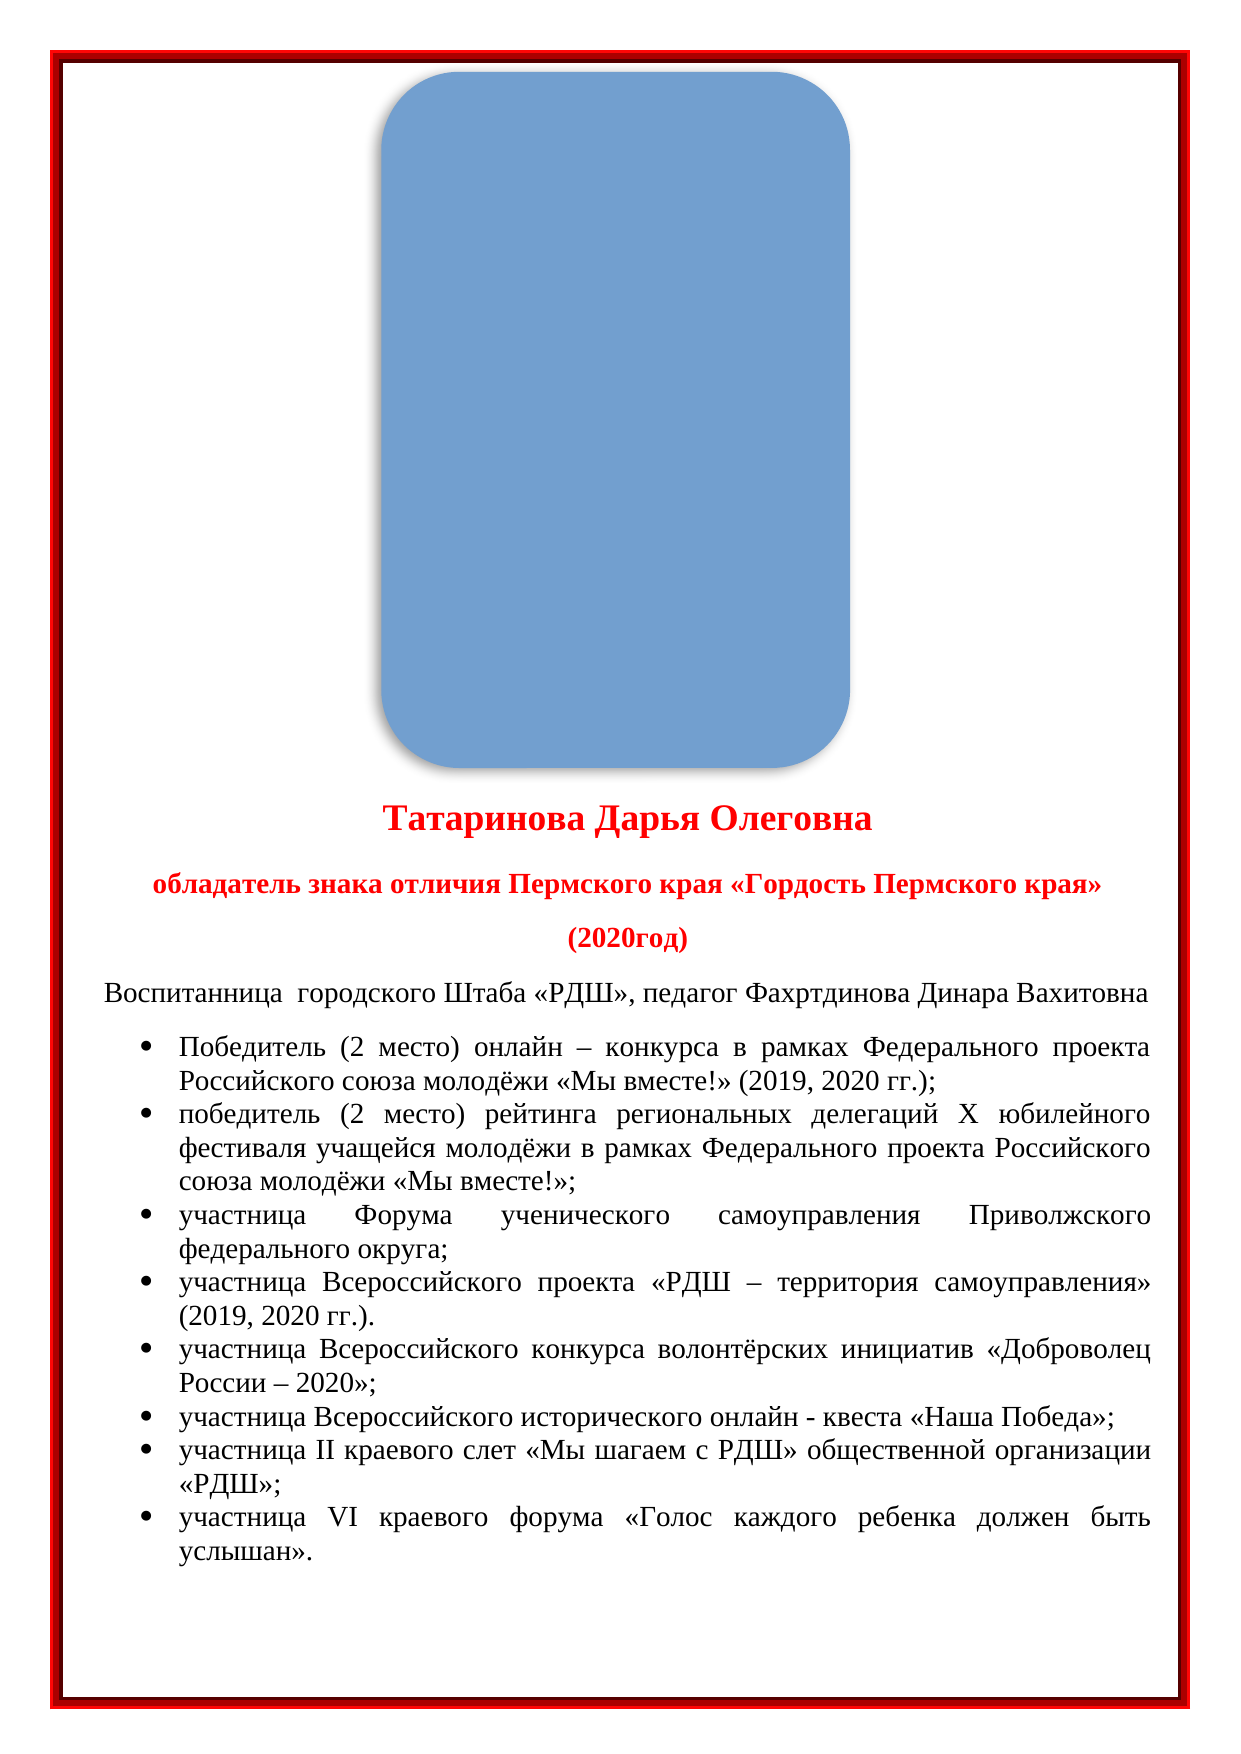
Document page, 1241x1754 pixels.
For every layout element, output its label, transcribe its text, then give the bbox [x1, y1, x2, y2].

text Татаринова Дарья Олеговна [103, 796, 1152, 839]
list участница Всероссийского проекта «РДШ – территория самоуправления» (2019, 2020 гг.). [141, 1264, 1152, 1331]
text обладатель знака отличия Пермского края «Гордость Пермского края» [103, 866, 1152, 899]
list участница Форума ученического самоуправления Приволжского федерального округа; [141, 1197, 1152, 1264]
list победитель (2 место) рейтинга региональных делегаций X юбилейного фестиваля учащейся молодёжи в рамках Федерального проекта Российского союза молодёжи «Мы вместе!»; [141, 1096, 1152, 1197]
list участница Всероссийского исторического онлайн - квеста «Наша Победа»; [141, 1399, 1152, 1432]
text (2020год) [103, 920, 1152, 954]
list участница Всероссийского конкурса волонтёрских инициатив «Доброволец России – 2020»; [141, 1331, 1152, 1399]
list участница II краевого слет «Мы шагаем с РДШ» общественной организации «РДШ»; [141, 1432, 1152, 1499]
text Воспитанница городского Штаба «РДШ», педагог Фахртдинова Динара Вахитовна [103, 975, 1152, 1008]
list участница VI краевого форума «Голос каждого ребенка должен быть услышан». [141, 1499, 1152, 1567]
list Победитель (2 место) онлайн – конкурса в рамках Федерального проекта Российского союза молодёжи «Мы вместе!» (2019, 2020 гг.); [141, 1029, 1152, 1096]
